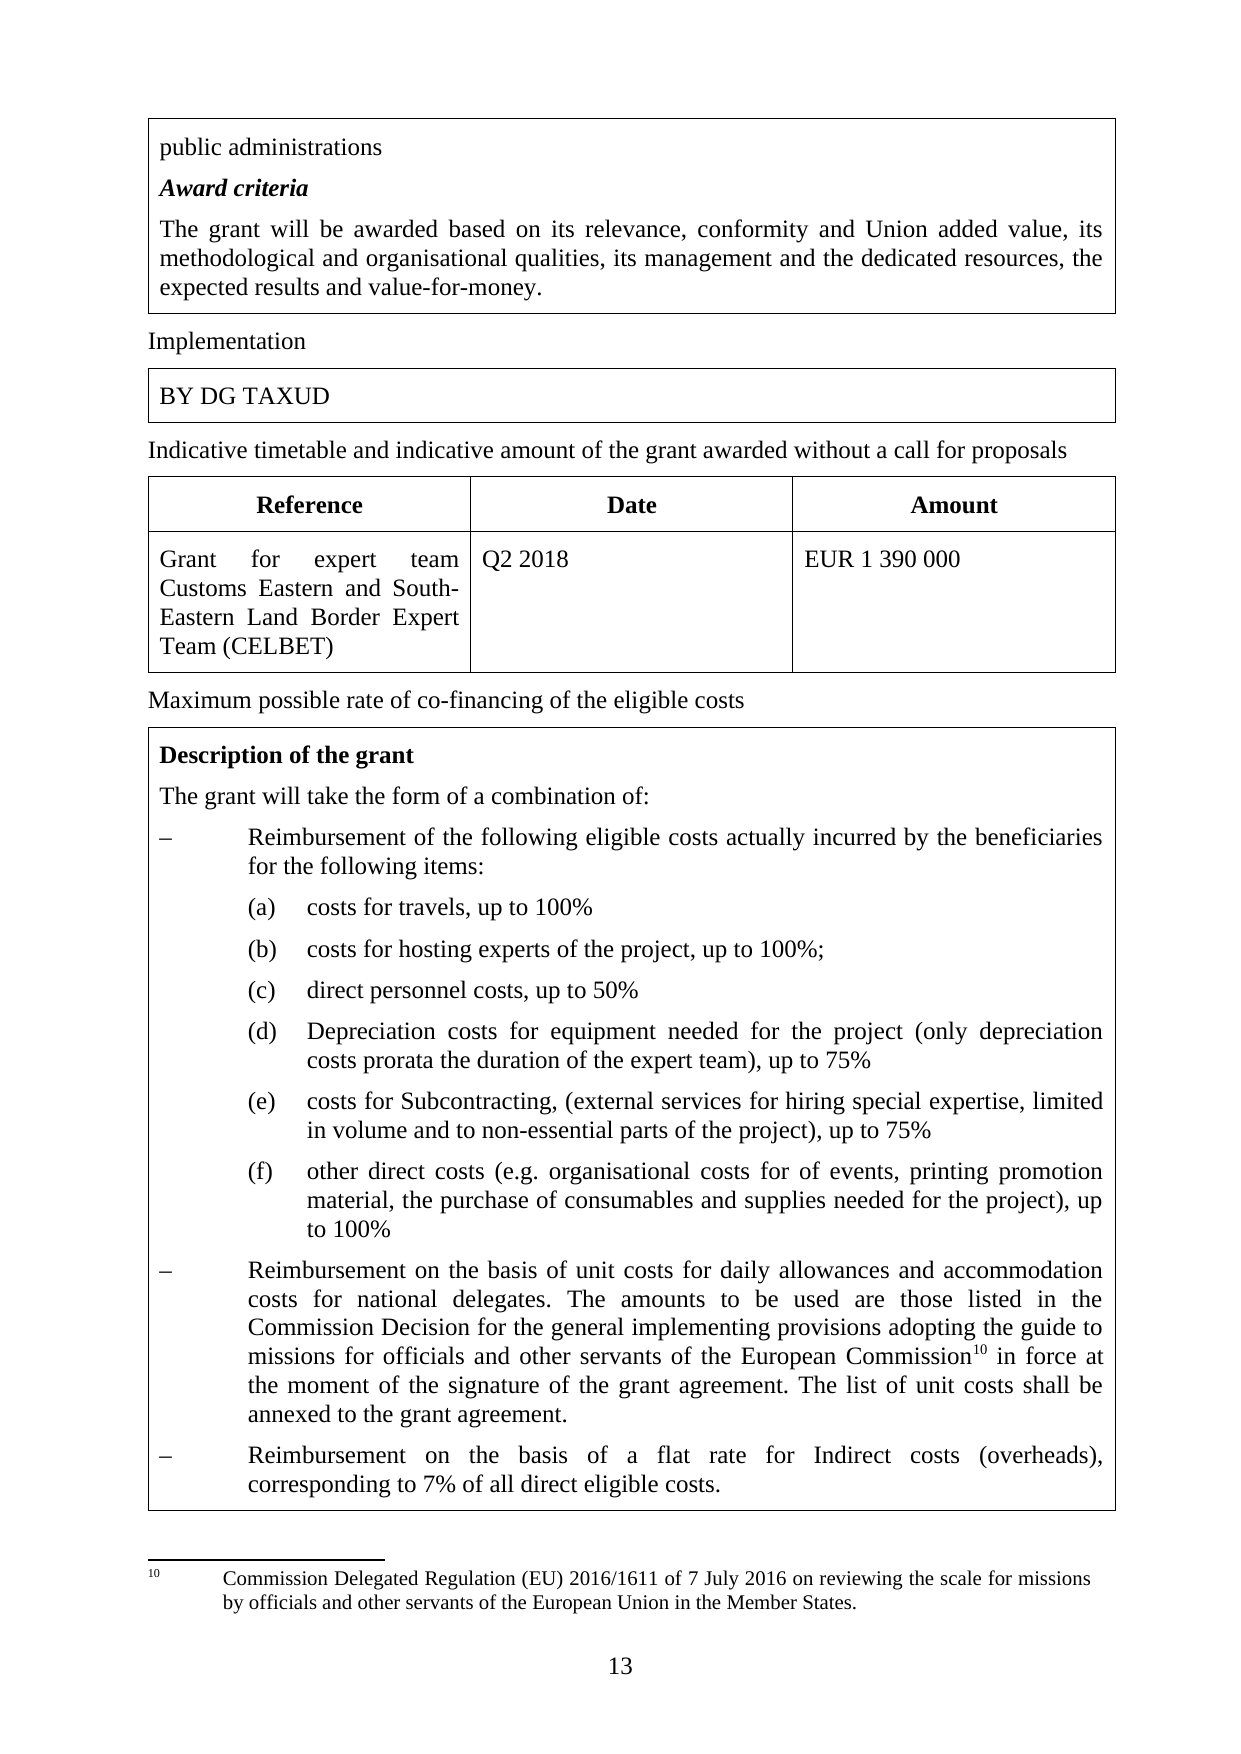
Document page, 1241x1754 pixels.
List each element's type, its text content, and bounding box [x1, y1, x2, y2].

table_header Date [471, 477, 792, 531]
table_header BY DG TAXUD [149, 369, 1115, 422]
table_header Amount [793, 477, 1115, 531]
table_cell EUR 1 390 000 [793, 532, 1115, 672]
table_cell Grant for expert team Customs Eastern and South-Eastern Land Border Expert Team (CELBET) [149, 532, 470, 672]
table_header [149, 119, 1115, 313]
text Indicative timetable and indicative amount of the grant awarded without a call for proposals [148, 435, 1093, 464]
table_cell Q2 2018 [471, 532, 792, 672]
table_header Reference [149, 477, 470, 531]
text Implementation [148, 326, 1093, 355]
table_header Description of the grant The grant will take the form of a combination of: Reimbursement of the following eligible costs actually incurred by the beneficiaries for the following items: costs for travels, up to 100% costs for hosting experts of the project, up to 100%; direct personnel costs, up to 50% Depreciation costs for equipment needed for the project (only depreciation costs prorata the duration of the expert team), up to 75% costs for Subcontracting, (external services for hiring special expertise, limited in volume and to non-essential parts of the project), up to 75% other direct costs (e.g. organisational costs for of events, printing promotion material, the purchase of consumables and supplies needed for the project), up to 100% Reimbursement on the basis of unit costs for daily allowances and accommodation costs for national delegates. The amounts to be used are those listed in the Commission Decision for the general implementing provisions adopting the guide to missions for officials and other servants of the European Commission in force at the moment of the signature of the grant agreement. The list of unit costs shall be annexed to the grant agreement. Reimbursement on the basis of a flat rate for Indirect costs (overheads), corresponding to 7% of all direct eligible costs. [149, 728, 1115, 1510]
text Maximum possible rate of co-financing of the eligible costs [148, 686, 1093, 714]
